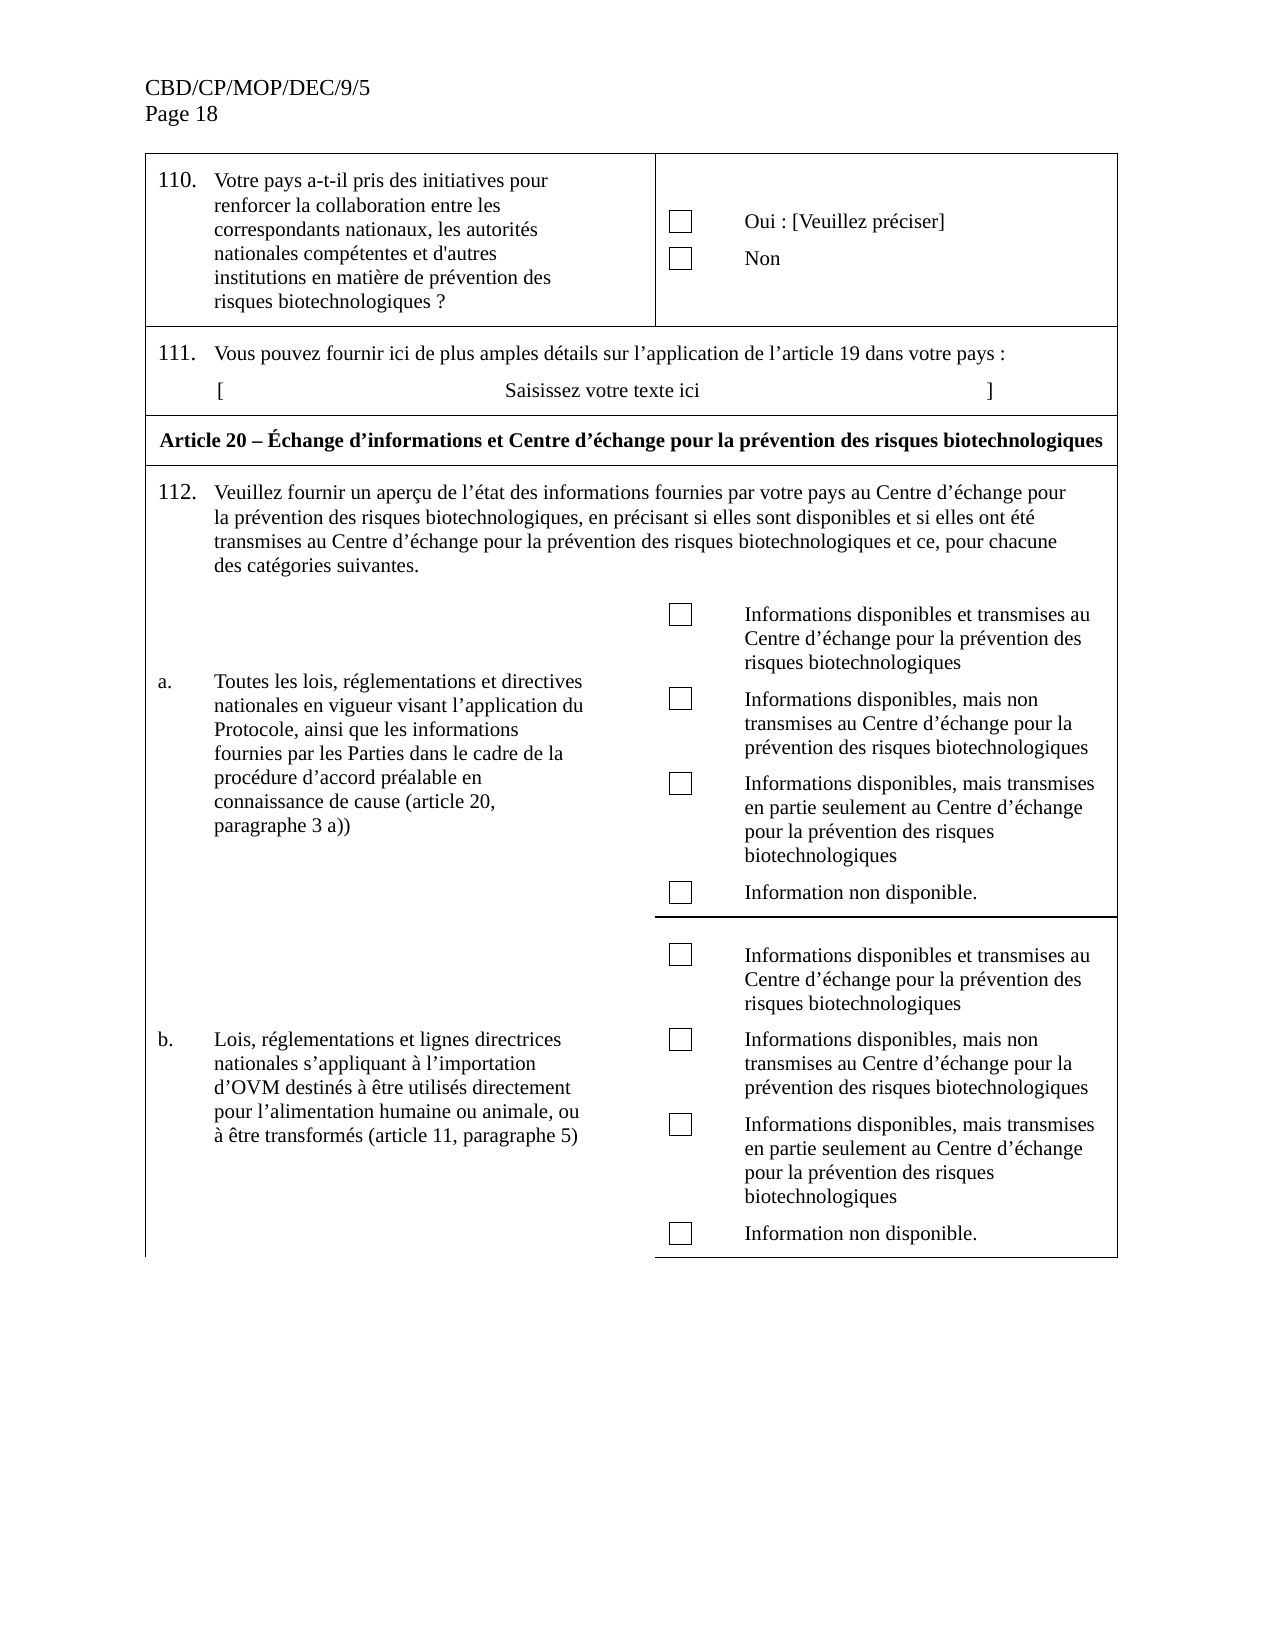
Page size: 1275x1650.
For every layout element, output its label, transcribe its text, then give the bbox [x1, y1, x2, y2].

table_cell Votre pays a-t-il pris des initiatives pour renforcer la collaboration entre les correspondants nationaux, les autorités nationales compétentes et d'autres institutions en matière de prévention des risques biotechnologiques ? [146, 154, 655, 326]
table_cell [655, 918, 1117, 1257]
table_cell Veuillez fournir un aperçu de l’état des informations fournies par votre pays au Centre d’échange pour la prévention des risques biotechnologiques, en précisant si elles sont disponibles et si elles ont été transmises au Centre d’échange pour la prévention des risques biotechnologiques et ce, pour chacune des catégories suivantes. [146, 466, 1117, 589]
table_cell Vous pouvez fournir ici de plus amples détails sur l’application de l’article 19 dans votre pays : [ Saisissez votre texte ici ] [146, 327, 1117, 414]
table_cell Lois, réglementations et lignes directrices nationales s’appliquant à l’importation d’OVM destinés à être utilisés directement pour l’alimentation humaine ou animale, ou à être transformés (article 11, paragraphe 5) [146, 916, 655, 1257]
table_cell Article 20 – Échange d’informations et Centre d’échange pour la prévention des risques biotechnologiques [146, 416, 1117, 465]
table_cell Toutes les lois, réglementations et directives nationales en vigueur visant l’application du Protocole, ainsi que les informations fournies par les Parties dans le cadre de la procédure d’accord préalable en connaissance de cause (article 20, paragraphe 3 a)) [146, 589, 655, 916]
table_cell Oui : [Veuillez préciser] Non [656, 154, 1117, 326]
